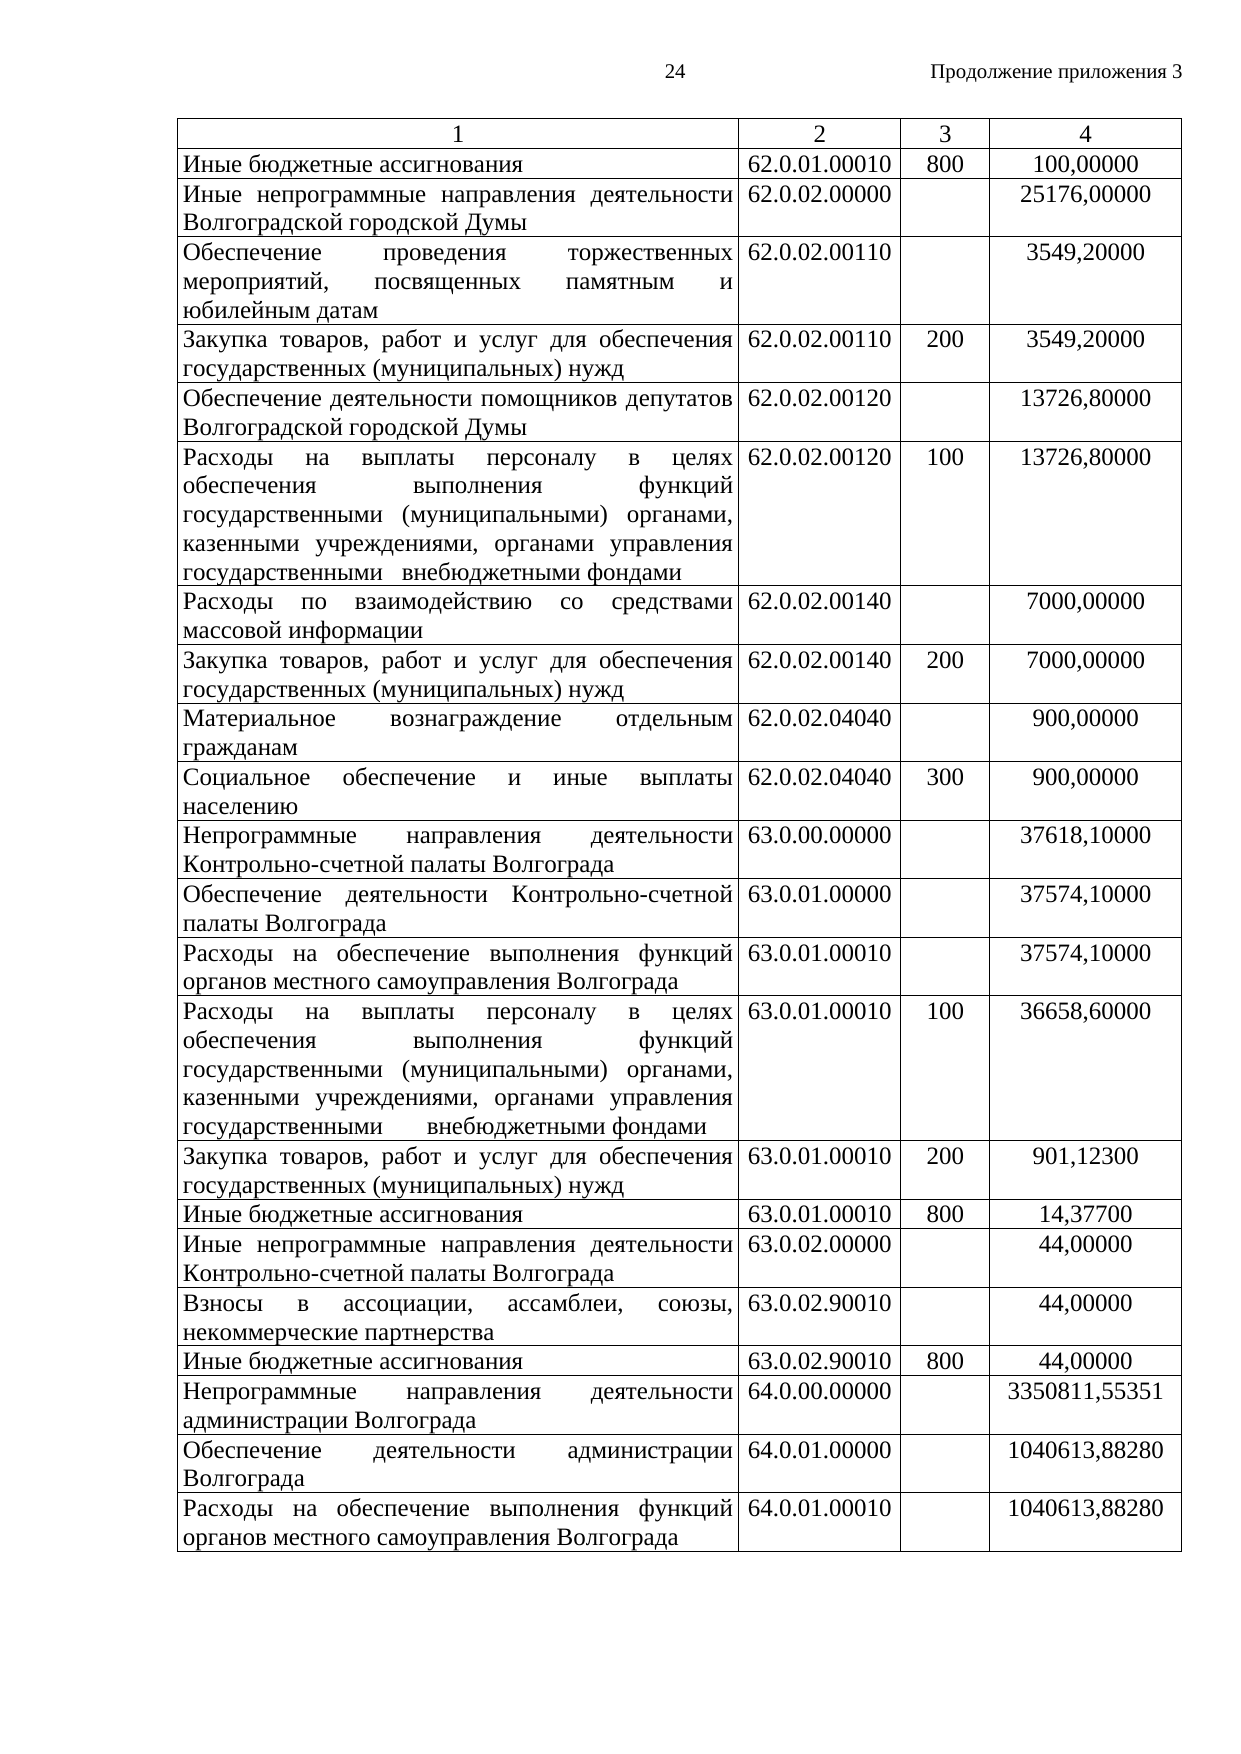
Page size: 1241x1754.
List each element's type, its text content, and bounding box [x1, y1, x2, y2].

table_cell 63.0.01.00010 [739, 938, 900, 995]
table_cell 62.0.01.00010 [739, 149, 900, 178]
table_cell Обеспечение проведения торжественных мероприятий, посвященных памятным и юбилейным датам [178, 237, 738, 323]
table_cell 62.0.02.00120 [739, 442, 900, 585]
table_cell 63.0.02.00000 [739, 1229, 900, 1287]
table_cell Иные непрограммные направления деятельности Контрольно-счетной палаты Волгограда [178, 1229, 738, 1287]
table_cell 3350811,55351 [990, 1376, 1181, 1434]
table_cell 300 [901, 762, 989, 819]
table_cell 900,00000 [990, 704, 1181, 761]
table_cell 64.0.01.00000 [739, 1435, 900, 1492]
table_cell Закупка товаров, работ и услуг для обеспечения государственных (муниципальных) нужд [178, 325, 738, 382]
table_cell Взносы в ассоциации, ассамблеи, союзы, некоммерческие партнерства [178, 1288, 738, 1345]
table_cell 3549,20000 [990, 325, 1181, 382]
table_cell Иные бюджетные ассигнования [178, 1346, 738, 1375]
table_cell 100 [901, 996, 989, 1140]
table_cell 7000,00000 [990, 586, 1181, 644]
table_cell [901, 1435, 989, 1492]
table_cell 901,12300 [990, 1141, 1181, 1198]
table_cell Материальное вознаграждение отдельным гражданам [178, 704, 738, 761]
table_cell Расходы по взаимодействию со средствами массовой информации [178, 586, 738, 644]
table_cell 63.0.02.90010 [739, 1346, 900, 1375]
table_cell [901, 383, 989, 441]
table_cell Социальное обеспечение и иные выплаты населению [178, 762, 738, 819]
table_cell Непрограммные направления деятельности администрации Волгограда [178, 1376, 738, 1434]
table_cell 13726,80000 [990, 383, 1181, 441]
table_cell 64.0.00.00000 [739, 1376, 900, 1434]
table_cell 25176,00000 [990, 179, 1181, 236]
table_cell 3549,20000 [990, 237, 1181, 323]
table_cell 37618,10000 [990, 821, 1181, 878]
table_cell [901, 704, 989, 761]
table_cell 800 [901, 149, 989, 178]
table_cell 100 [901, 442, 989, 585]
table_header 1 [178, 119, 738, 148]
table_header 2 [739, 119, 900, 148]
table_cell Иные бюджетные ассигнования [178, 149, 738, 178]
table_cell 62.0.02.00140 [739, 586, 900, 644]
table_cell 44,00000 [990, 1229, 1181, 1287]
table_cell 64.0.01.00010 [739, 1493, 900, 1551]
table_cell Обеспечение деятельности администрации Волгограда [178, 1435, 738, 1492]
table_header 4 [990, 119, 1181, 148]
table_cell [901, 1493, 989, 1551]
table_cell 36658,60000 [990, 996, 1181, 1140]
table_cell [901, 938, 989, 995]
table_cell 14,37700 [990, 1200, 1181, 1228]
table_cell [901, 821, 989, 878]
table_cell Закупка товаров, работ и услуг для обеспечения государственных (муниципальных) нужд [178, 645, 738, 702]
table_cell 63.0.01.00010 [739, 1141, 900, 1198]
table_cell 200 [901, 325, 989, 382]
table_cell 100,00000 [990, 149, 1181, 178]
table_cell 44,00000 [990, 1346, 1181, 1375]
table_cell [901, 1229, 989, 1287]
table_cell 37574,10000 [990, 879, 1181, 937]
table_cell 1040613,88280 [990, 1435, 1181, 1492]
table_cell 62.0.02.00140 [739, 645, 900, 702]
table_cell [901, 1288, 989, 1345]
table_cell Расходы на обеспечение выполнения функций органов местного самоуправления Волгограда [178, 938, 738, 995]
table_cell 800 [901, 1346, 989, 1375]
table_cell 200 [901, 1141, 989, 1198]
table_cell Иные непрограммные направления деятельности Волгоградской городской Думы [178, 179, 738, 236]
table_cell 62.0.02.04040 [739, 762, 900, 819]
table_cell 900,00000 [990, 762, 1181, 819]
table_cell 63.0.01.00000 [739, 879, 900, 937]
table_cell 7000,00000 [990, 645, 1181, 702]
table_cell [901, 237, 989, 323]
table_cell 63.0.02.90010 [739, 1288, 900, 1345]
table_cell [901, 179, 989, 236]
table_cell 44,00000 [990, 1288, 1181, 1345]
table_cell [901, 586, 989, 644]
table_cell 63.0.01.00010 [739, 1200, 900, 1228]
table_cell 62.0.02.00000 [739, 179, 900, 236]
table_cell 62.0.02.00110 [739, 325, 900, 382]
table_cell [901, 1376, 989, 1434]
table_cell 200 [901, 645, 989, 702]
table_cell 13726,80000 [990, 442, 1181, 585]
table_cell 63.0.00.00000 [739, 821, 900, 878]
table_cell [901, 879, 989, 937]
table_cell 63.0.01.00010 [739, 996, 900, 1140]
table_cell 1040613,88280 [990, 1493, 1181, 1551]
table_header 3 [901, 119, 989, 148]
table_cell 800 [901, 1200, 989, 1228]
table_cell Иные бюджетные ассигнования [178, 1200, 738, 1228]
table_cell 62.0.02.00120 [739, 383, 900, 441]
table_cell Закупка товаров, работ и услуг для обеспечения государственных (муниципальных) нужд [178, 1141, 738, 1198]
table_cell Обеспечение деятельности помощников депутатов Волгоградской городской Думы [178, 383, 738, 441]
table_cell Обеспечение деятельности Контрольно-счетной палаты Волгограда [178, 879, 738, 937]
table_cell 62.0.02.04040 [739, 704, 900, 761]
table_cell 37574,10000 [990, 938, 1181, 995]
table_cell Непрограммные направления деятельности Контрольно-счетной палаты Волгограда [178, 821, 738, 878]
table_cell 62.0.02.00110 [739, 237, 900, 323]
table_cell Расходы на обеспечение выполнения функций органов местного самоуправления Волгограда [178, 1493, 738, 1551]
